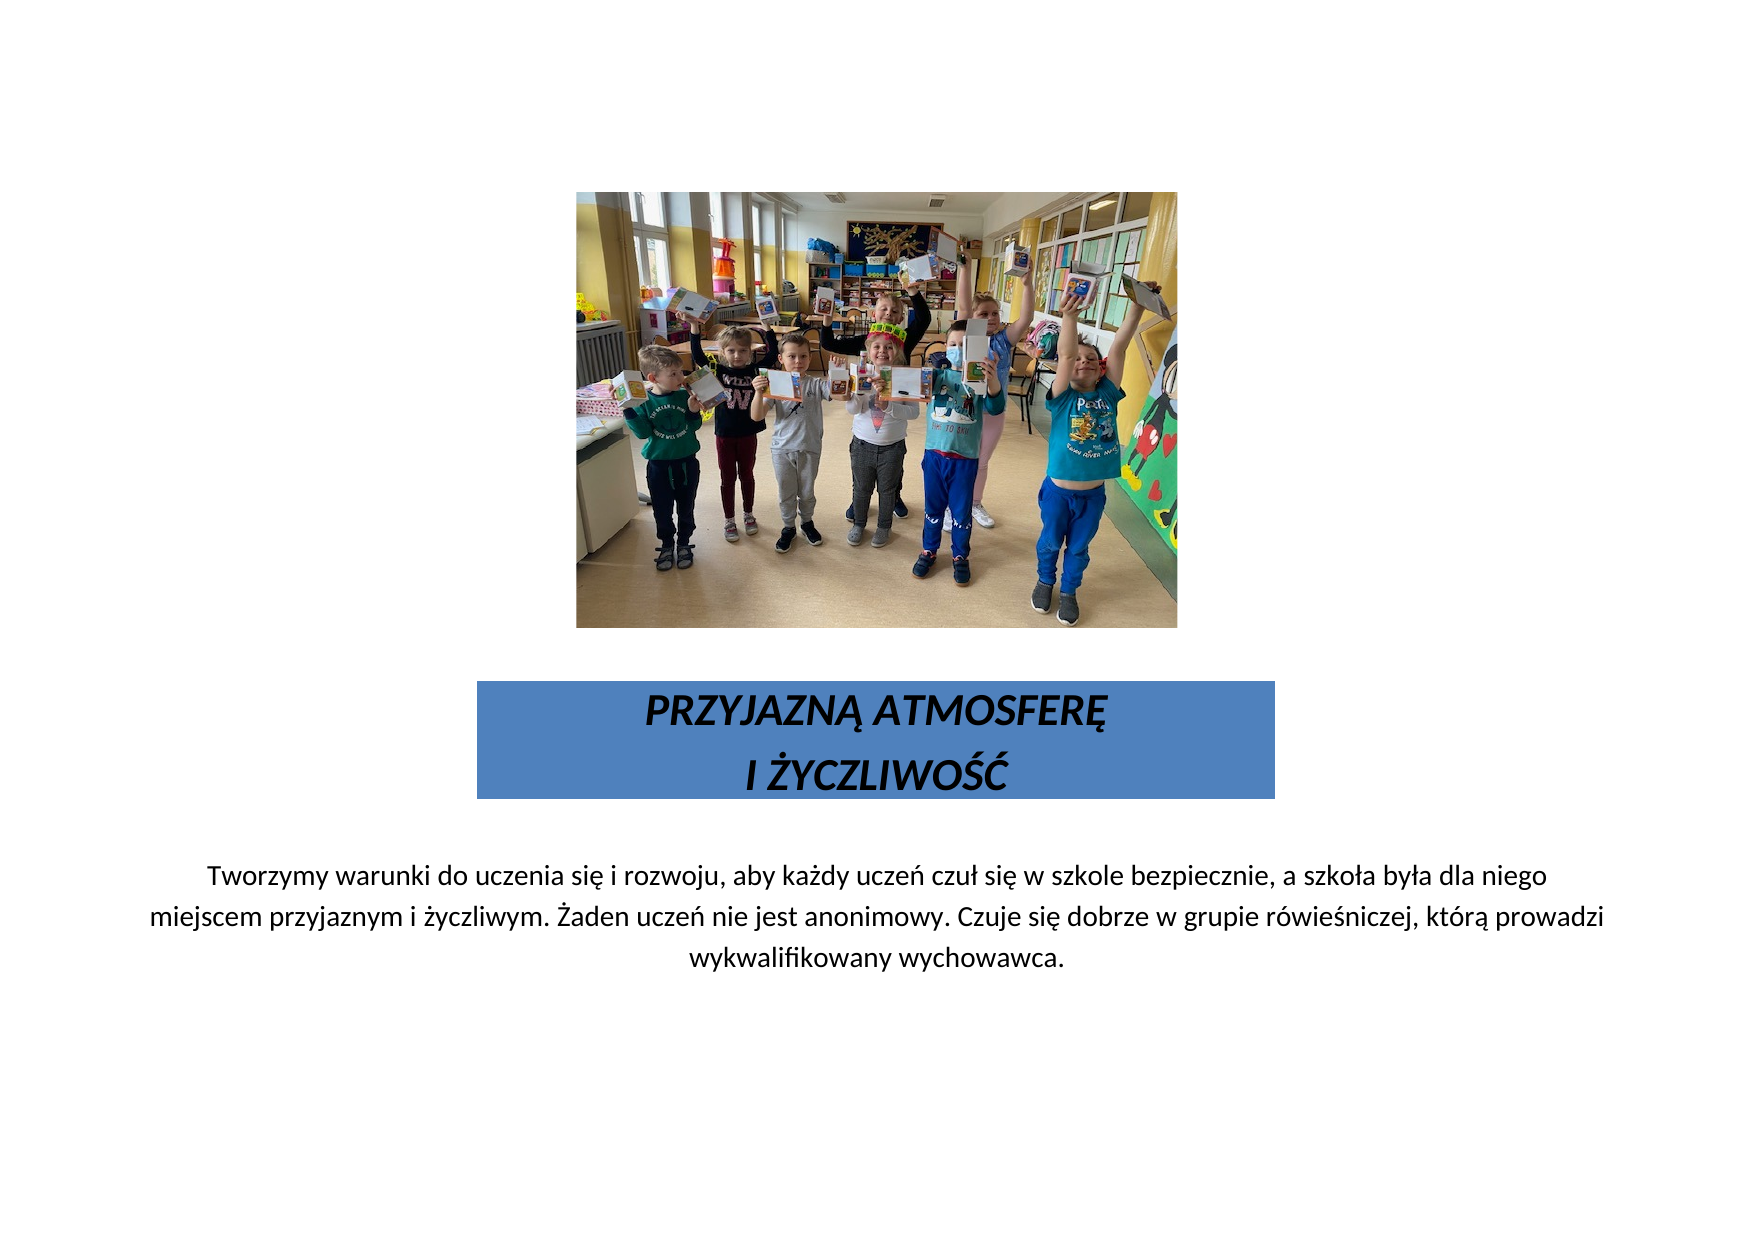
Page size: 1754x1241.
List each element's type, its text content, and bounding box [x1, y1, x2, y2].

picture [576, 192, 1178, 628]
text Tworzymy warunki do uczenia się i rozwoju, aby każdy uczeń czuł się w szkole bezpiecznie, a szkoła była dla niego miejscem przyjaznym i życzliwym. Żaden uczeń nie jest anonimowy. Czuje się dobrze w grupie rówieśniczej, którą prowadzi wykwalifikowany wychowawca. [148, 857, 1606, 974]
